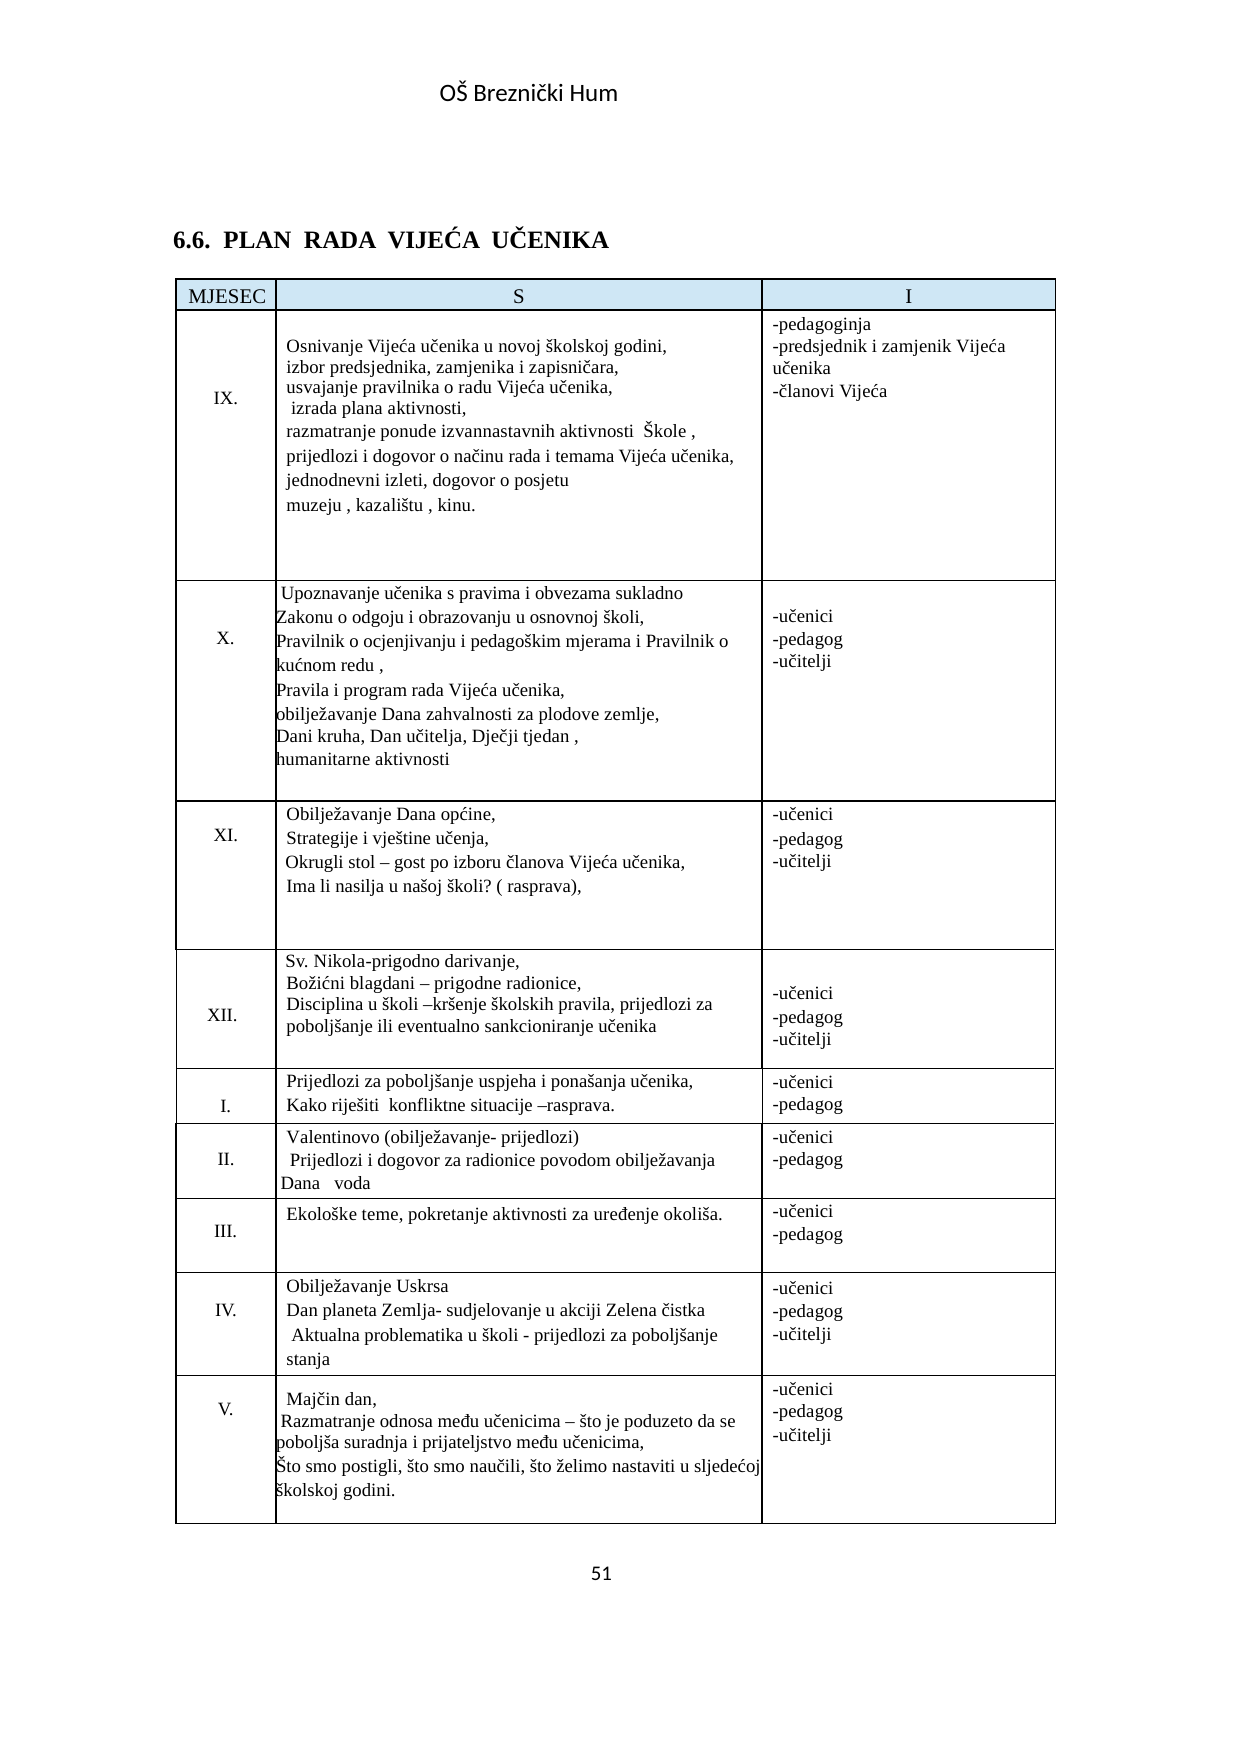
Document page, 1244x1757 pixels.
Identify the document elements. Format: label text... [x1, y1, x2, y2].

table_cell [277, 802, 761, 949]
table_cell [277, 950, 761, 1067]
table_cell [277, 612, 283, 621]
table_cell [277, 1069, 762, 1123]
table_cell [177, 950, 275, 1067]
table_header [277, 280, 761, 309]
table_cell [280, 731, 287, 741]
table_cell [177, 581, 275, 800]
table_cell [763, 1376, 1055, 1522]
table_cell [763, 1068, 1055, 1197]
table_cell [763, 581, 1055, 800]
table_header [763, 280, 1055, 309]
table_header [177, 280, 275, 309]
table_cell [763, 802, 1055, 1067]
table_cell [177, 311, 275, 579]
text 6.6. PLAN RADA VIJEĆA UČENIKA [123, 225, 1079, 253]
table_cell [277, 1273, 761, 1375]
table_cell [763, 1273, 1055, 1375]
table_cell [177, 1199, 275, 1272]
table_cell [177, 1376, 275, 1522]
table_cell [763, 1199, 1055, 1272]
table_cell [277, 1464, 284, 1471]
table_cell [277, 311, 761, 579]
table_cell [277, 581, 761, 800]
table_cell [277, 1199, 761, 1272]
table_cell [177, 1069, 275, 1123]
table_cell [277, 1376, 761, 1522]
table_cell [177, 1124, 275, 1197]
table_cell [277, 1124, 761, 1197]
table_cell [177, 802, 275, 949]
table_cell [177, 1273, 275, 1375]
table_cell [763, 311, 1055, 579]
